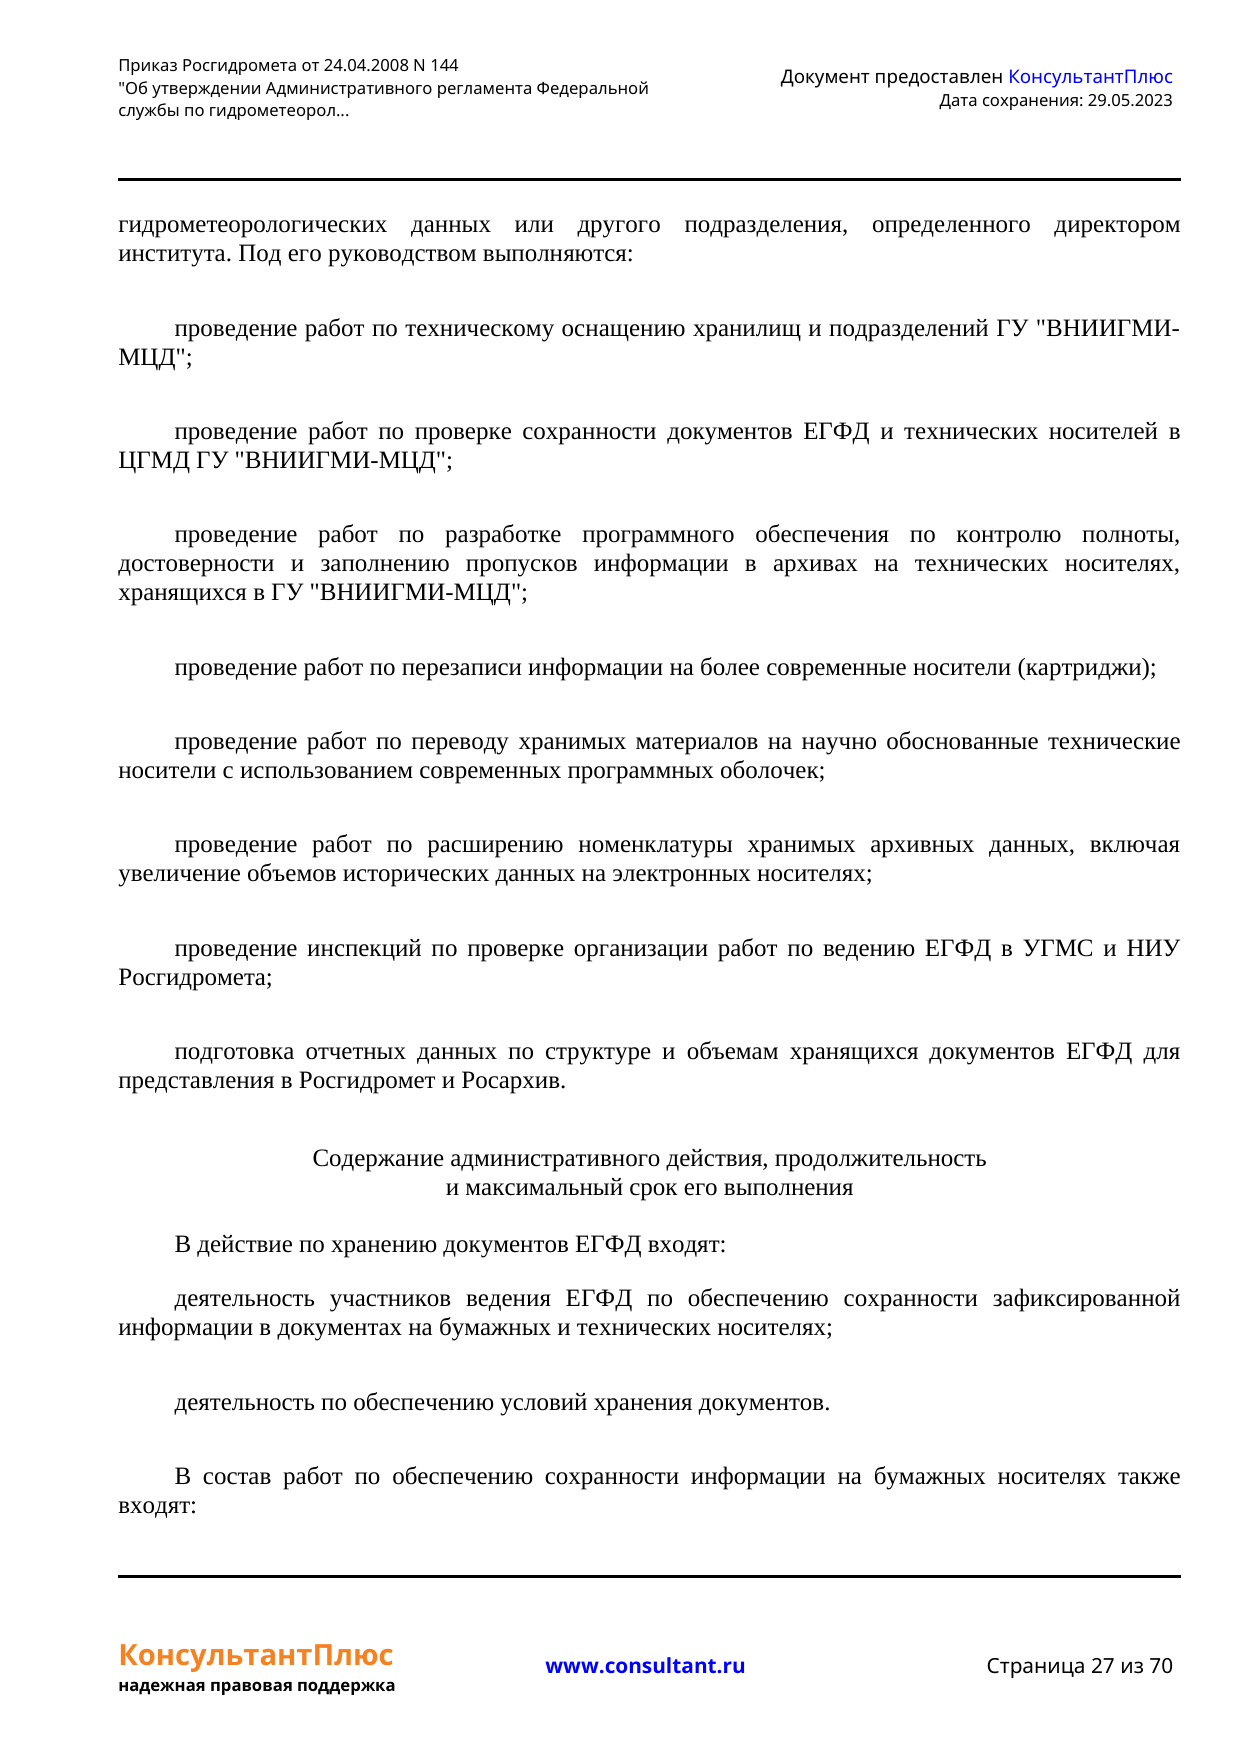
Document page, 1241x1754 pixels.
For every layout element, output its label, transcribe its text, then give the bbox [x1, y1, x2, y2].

text Содержание административного действия, продолжительность [118, 1143, 1181, 1172]
text проведение работ по разработке программного обеспечения по контролю полноты, достоверности и заполнению пропусков информации в архивах на технических носителях, хранящихся в ГУ "ВНИИГМИ-МЦД"; [118, 519, 1181, 606]
text и максимальный срок его выполнения [118, 1172, 1181, 1201]
text проведение инспекций по проверке организации работ по ведению ЕГФД в УГМС и НИУ Росгидромета; [118, 933, 1181, 990]
text проведение работ по расширению номенклатуры хранимых архивных данных, включая увеличение объемов исторических данных на электронных носителях; [118, 829, 1181, 887]
text подготовка отчетных данных по структуре и объемам хранящихся документов ЕГФД для представления в Росгидромет и Росархив. [118, 1036, 1181, 1094]
text проведение работ по перезаписи информации на более современные носители (картриджи); [118, 652, 1181, 680]
text деятельность участников ведения ЕГФД по обеспечению сохранности зафиксированной информации в документах на бумажных и технических носителях; [118, 1283, 1181, 1341]
text В состав работ по обеспечению сохранности информации на бумажных носителях также входят: [118, 1461, 1181, 1519]
text проведение работ по техническому оснащению хранилищ и подразделений ГУ "ВНИИГМИ-МЦД"; [118, 313, 1181, 370]
text проведение работ по переводу хранимых материалов на научно обоснованные технические носители с использованием современных программных оболочек; [118, 726, 1181, 784]
text В действие по хранению документов ЕГФД входят: [118, 1229, 1181, 1258]
text деятельность по обеспечению условий хранения документов. [118, 1387, 1181, 1415]
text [118, 209, 1181, 267]
text проведение работ по проверке сохранности документов ЕГФД и технических носителей в ЦГМД ГУ "ВНИИГМИ-МЦД"; [118, 416, 1181, 474]
